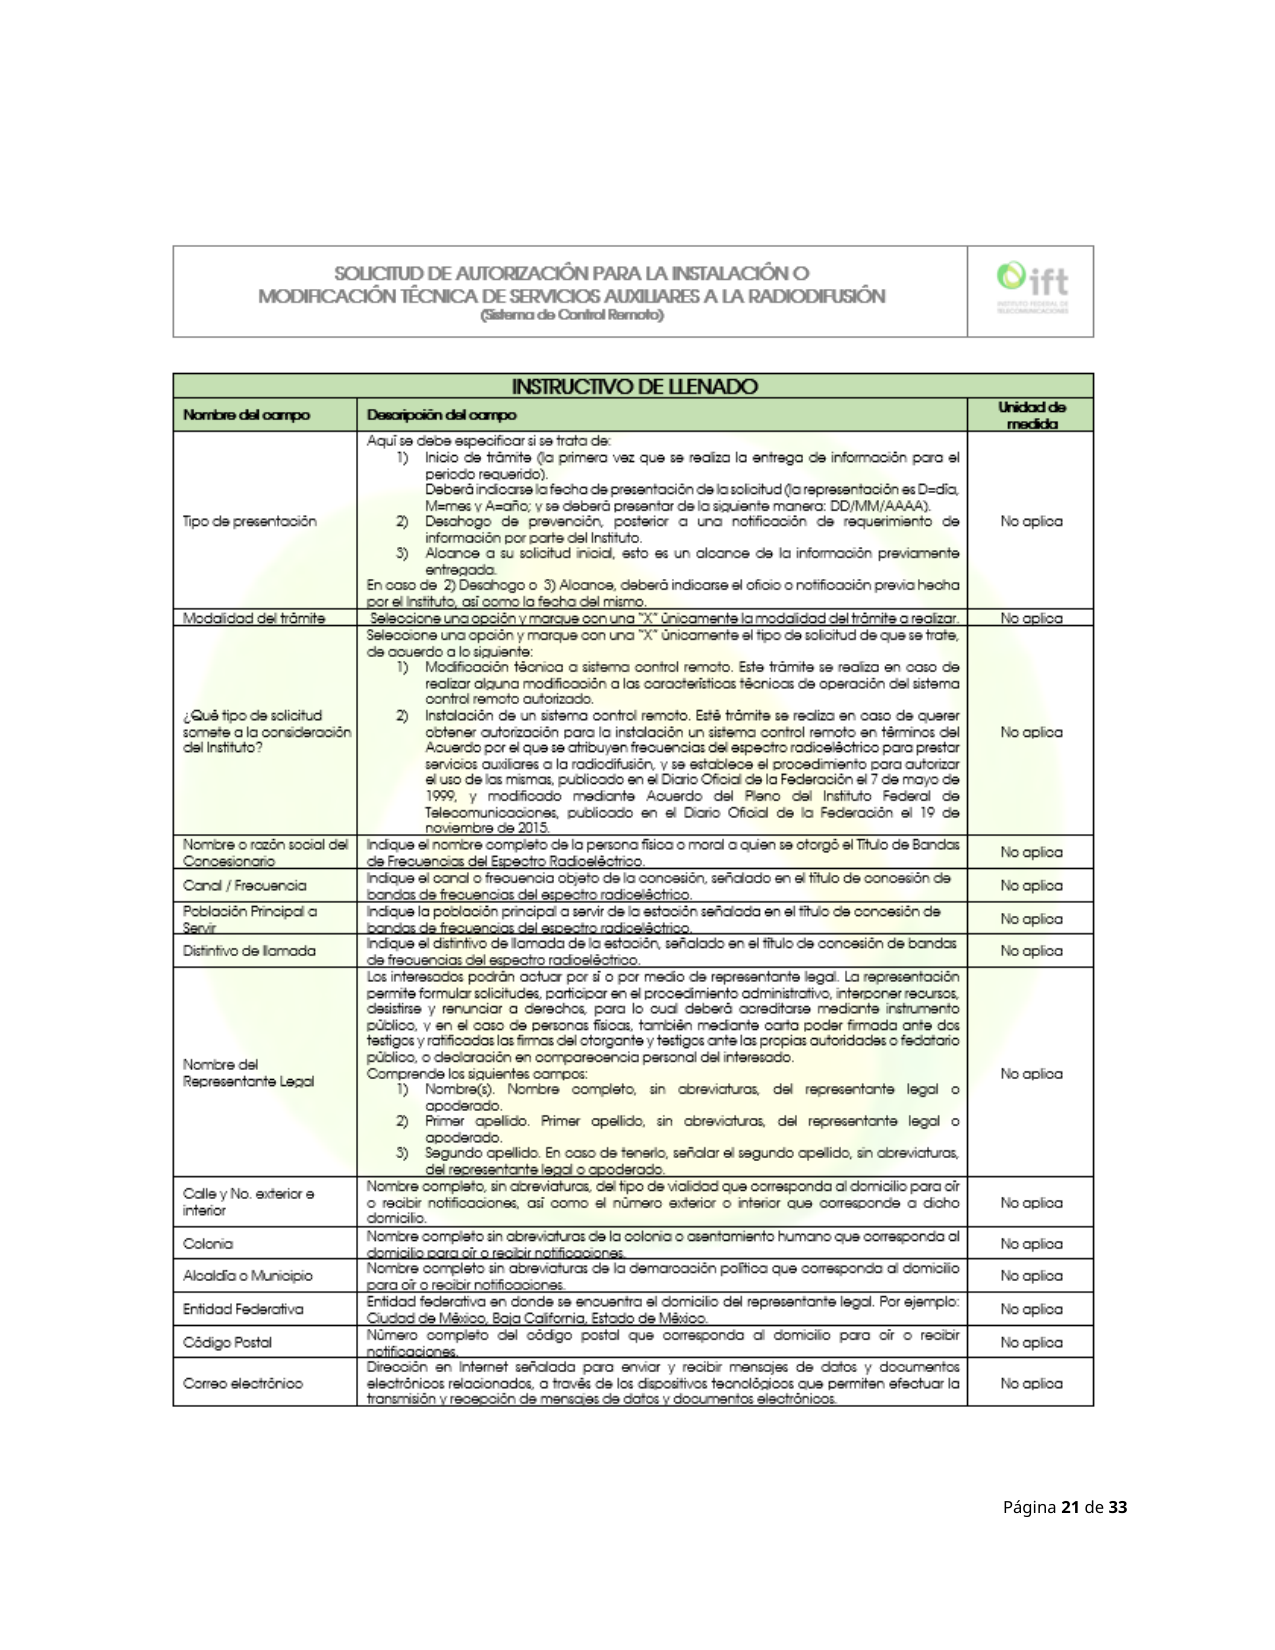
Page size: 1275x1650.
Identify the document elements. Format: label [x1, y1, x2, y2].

picture [147, 206, 1128, 1451]
